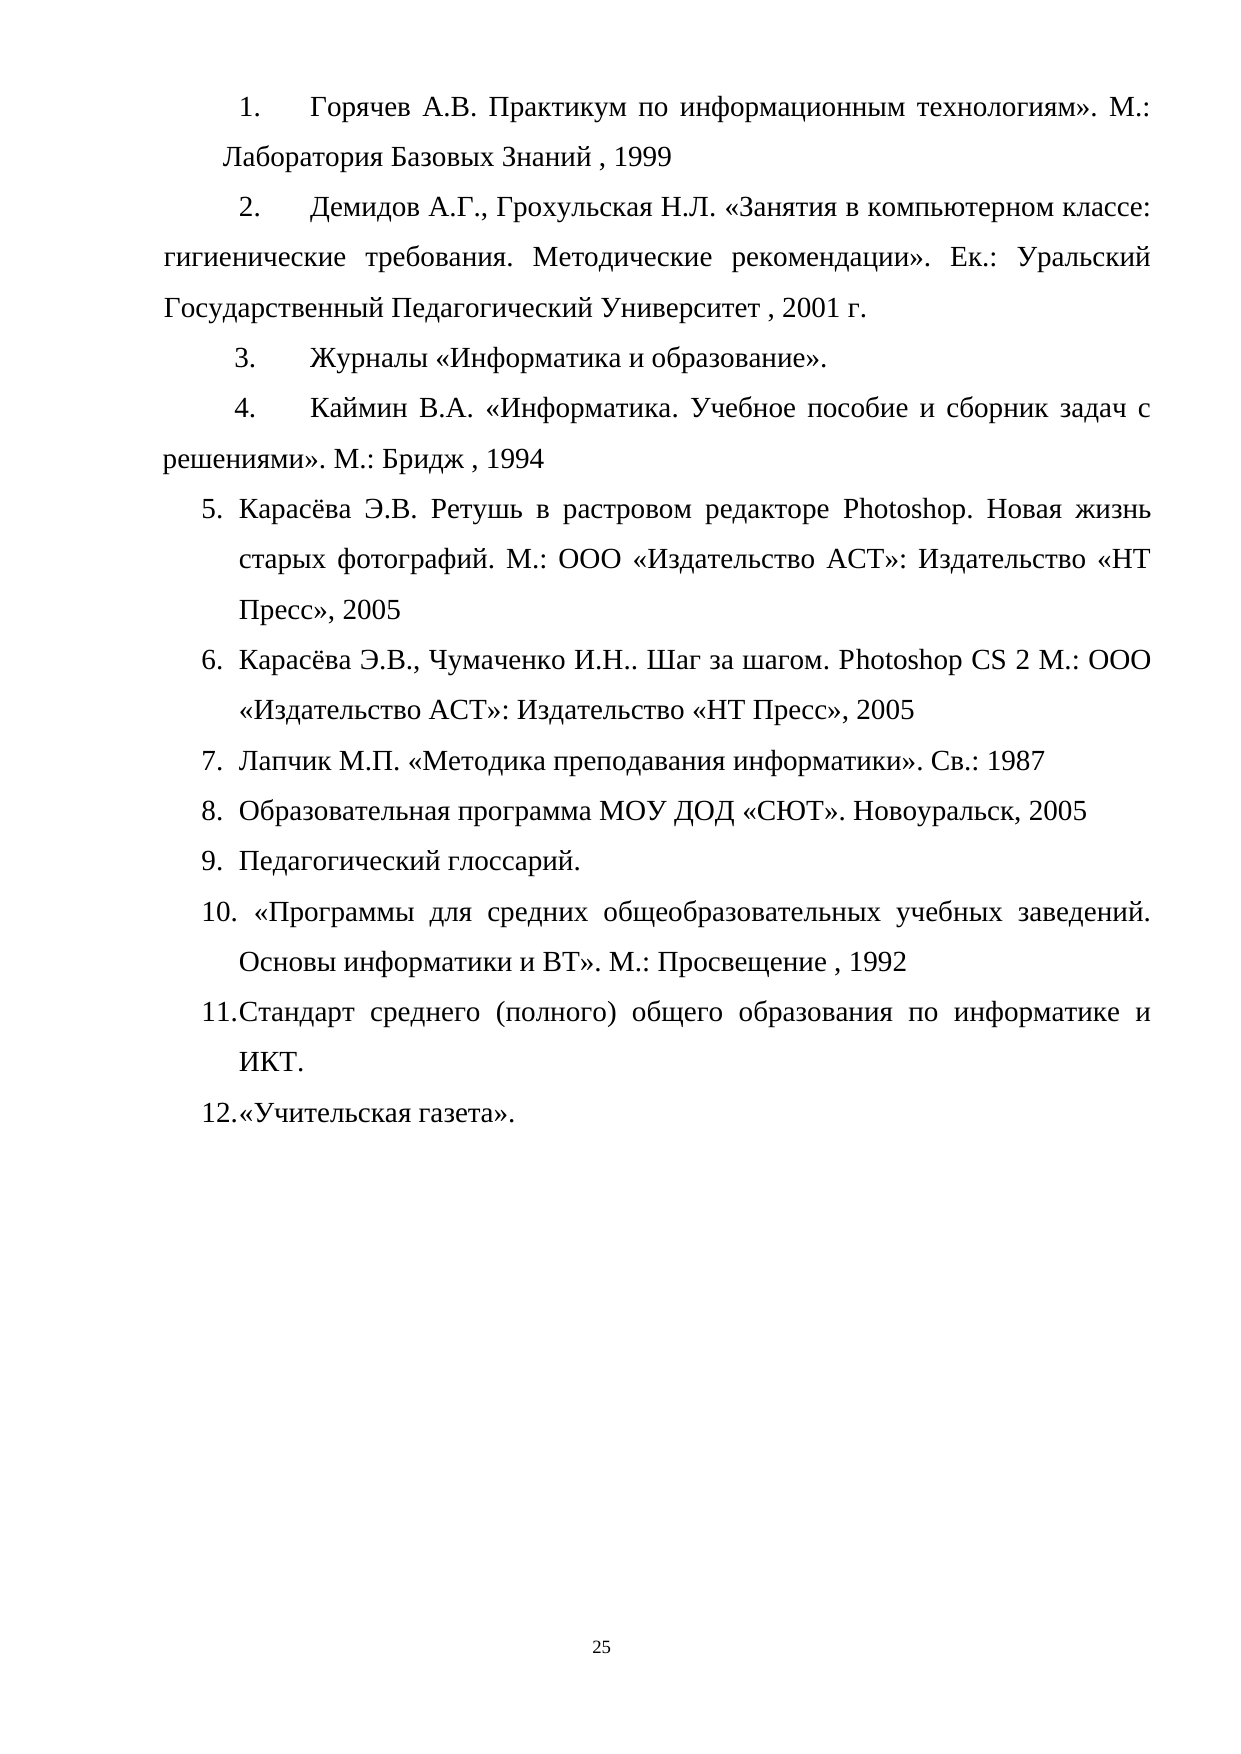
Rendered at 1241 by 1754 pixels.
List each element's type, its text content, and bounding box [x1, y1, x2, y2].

list Педагогический глоссарий. [201, 843, 1152, 877]
list Карасёва Э.В. Ретушь в растровом редакторе Photoshop. Новая жизнь старых фотографий. М.: ООО «Издательство АСТ»: Издательство «НТ Пресс», 2005 [201, 491, 1152, 625]
list Каймин В.А. «Информатика. Учебное пособие и сборник задач с решениями». М.: Бридж , 1994 [162, 391, 1152, 474]
list Горячев А.В. Практикум по информационным технологиям». М.: Лаборатория Базовых Знаний , 1999 [223, 89, 1152, 172]
list Образовательная программа МОУ ДОД «СЮТ». Новоуральск, 2005 [201, 793, 1152, 827]
list Лапчик М.П. «Методика преподавания информатики». Св.: 1987 [201, 743, 1152, 776]
list Стандарт среднего (полного) общего образования по информатике и ИКТ. [201, 994, 1152, 1078]
list Журналы «Информатика и образование». [162, 340, 1152, 374]
list Карасёва Э.В., Чумаченко И.Н.. Шаг за шагом. Photoshop CS 2 М.: ООО «Издательство АСТ»: Издательство «НТ Пресс», 2005 [201, 642, 1152, 726]
list «Программы для средних общеобразовательных учебных заведений. Основы информатики и ВТ». М.: Просвещение , 1992 [201, 894, 1152, 977]
list «Учительская газета». [201, 1095, 1152, 1128]
list Демидов А.Г., Грохульская Н.Л. «Занятия в компьютерном классе: гигиенические требования. Методические рекомендации». Ек.: Уральский Государственный Педагогический Университет , . [164, 189, 1152, 323]
